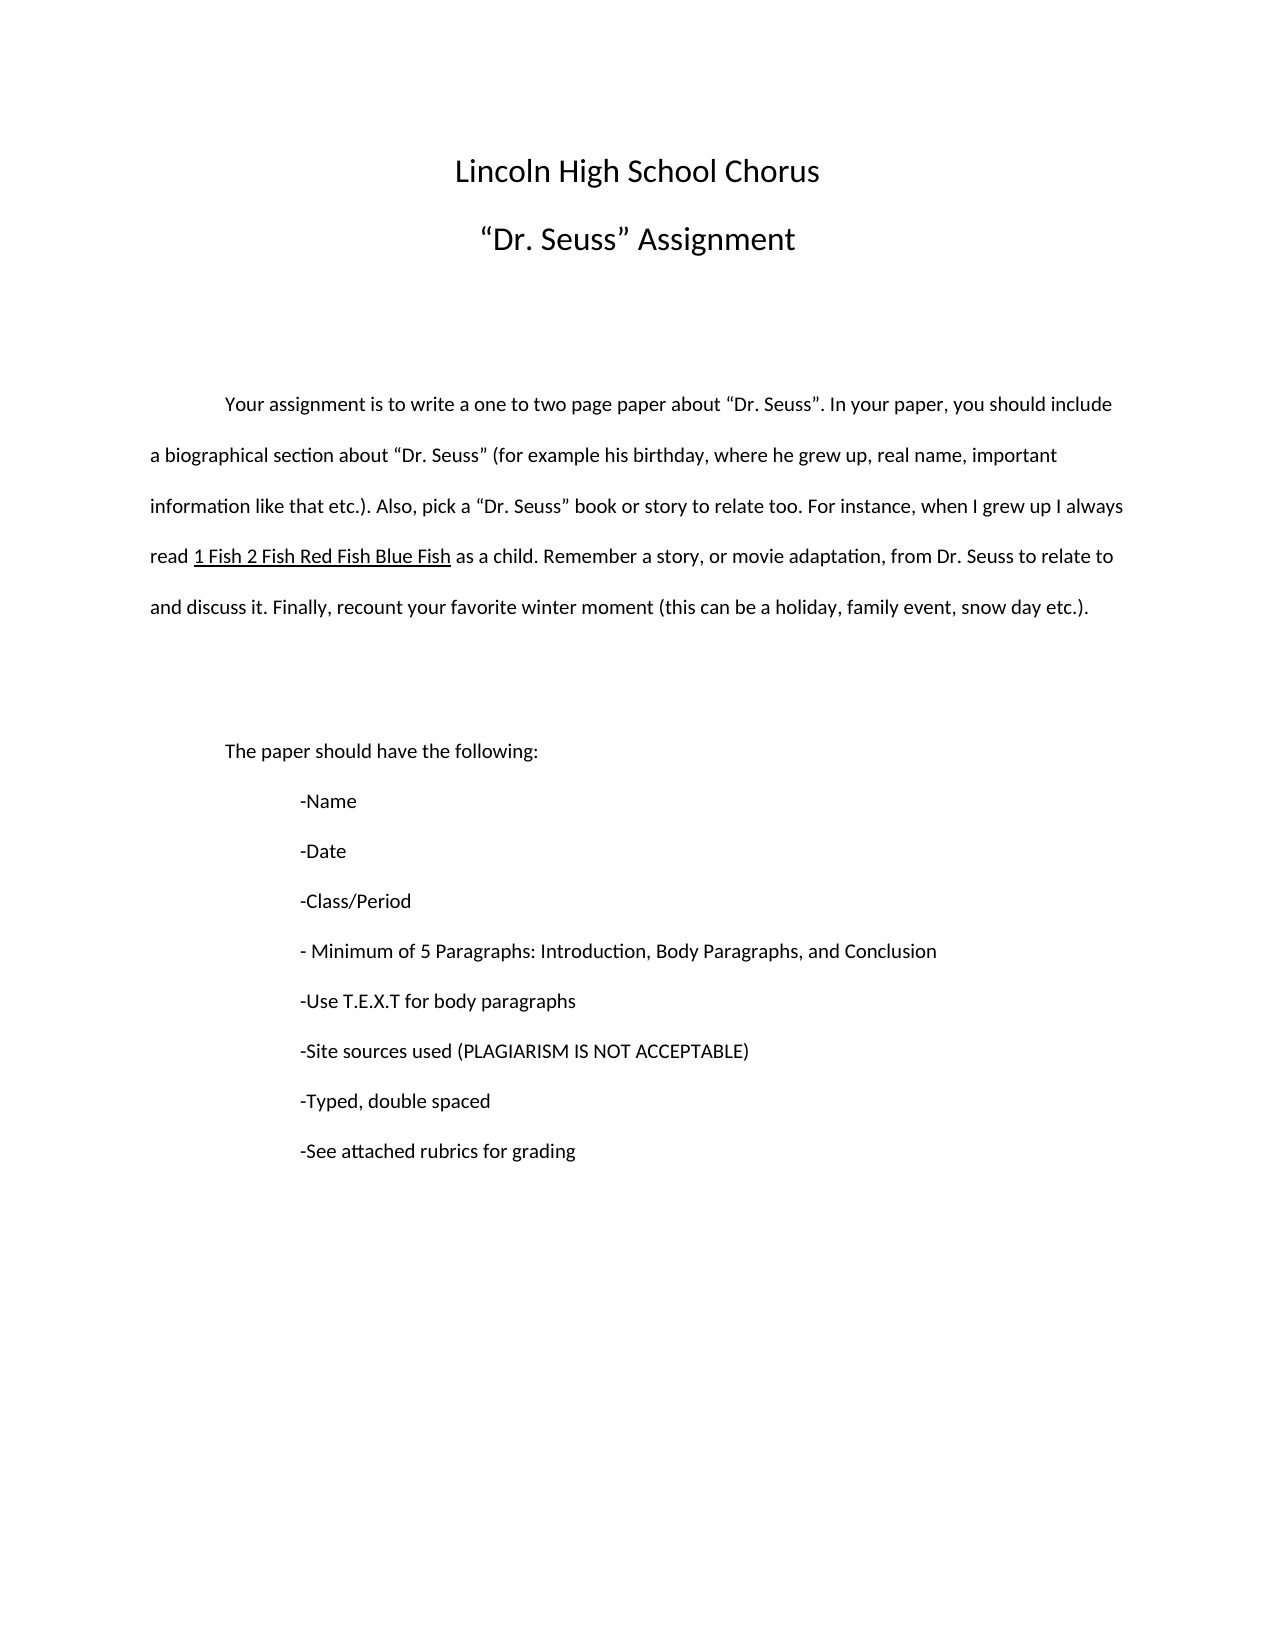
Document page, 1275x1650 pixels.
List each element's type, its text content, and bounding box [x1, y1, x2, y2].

text -Typed, double spaced [150, 1088, 1125, 1113]
text The paper should have the following: [150, 738, 1125, 763]
text Lincoln High School Chorus [150, 150, 1125, 191]
text -Name [150, 788, 1125, 813]
text Your assignment is to write a one to two page paper about “Dr. Seuss”. In your paper, you should include a biographical section about “Dr. Seuss” (for example his birthday, where he grew up, real name, important information like that etc.). Also, pick a “Dr. Seuss” book or story to relate too. For instance, when I grew up I always read 1 Fish 2 Fish Red Fish Blue Fish as a child. Remember a story, or movie adaptation, from Dr. Seuss to relate to and discuss it. Finally, recount your favorite winter moment (this can be a holiday, family event, snow day etc.). [150, 391, 1125, 620]
text -See attached rubrics for grading [150, 1138, 1125, 1163]
text “Dr. Seuss” Assignment [150, 218, 1125, 258]
text -Use T.E.X.T for body paragraphs [150, 988, 1125, 1013]
text -Site sources used (PLAGIARISM IS NOT ACCEPTABLE) [150, 1038, 1125, 1063]
text - Minimum of 5 Paragraphs: Introduction, Body Paragraphs, and Conclusion [150, 938, 1125, 963]
text -Class/Period [150, 888, 1125, 913]
text -Date [150, 838, 1125, 863]
